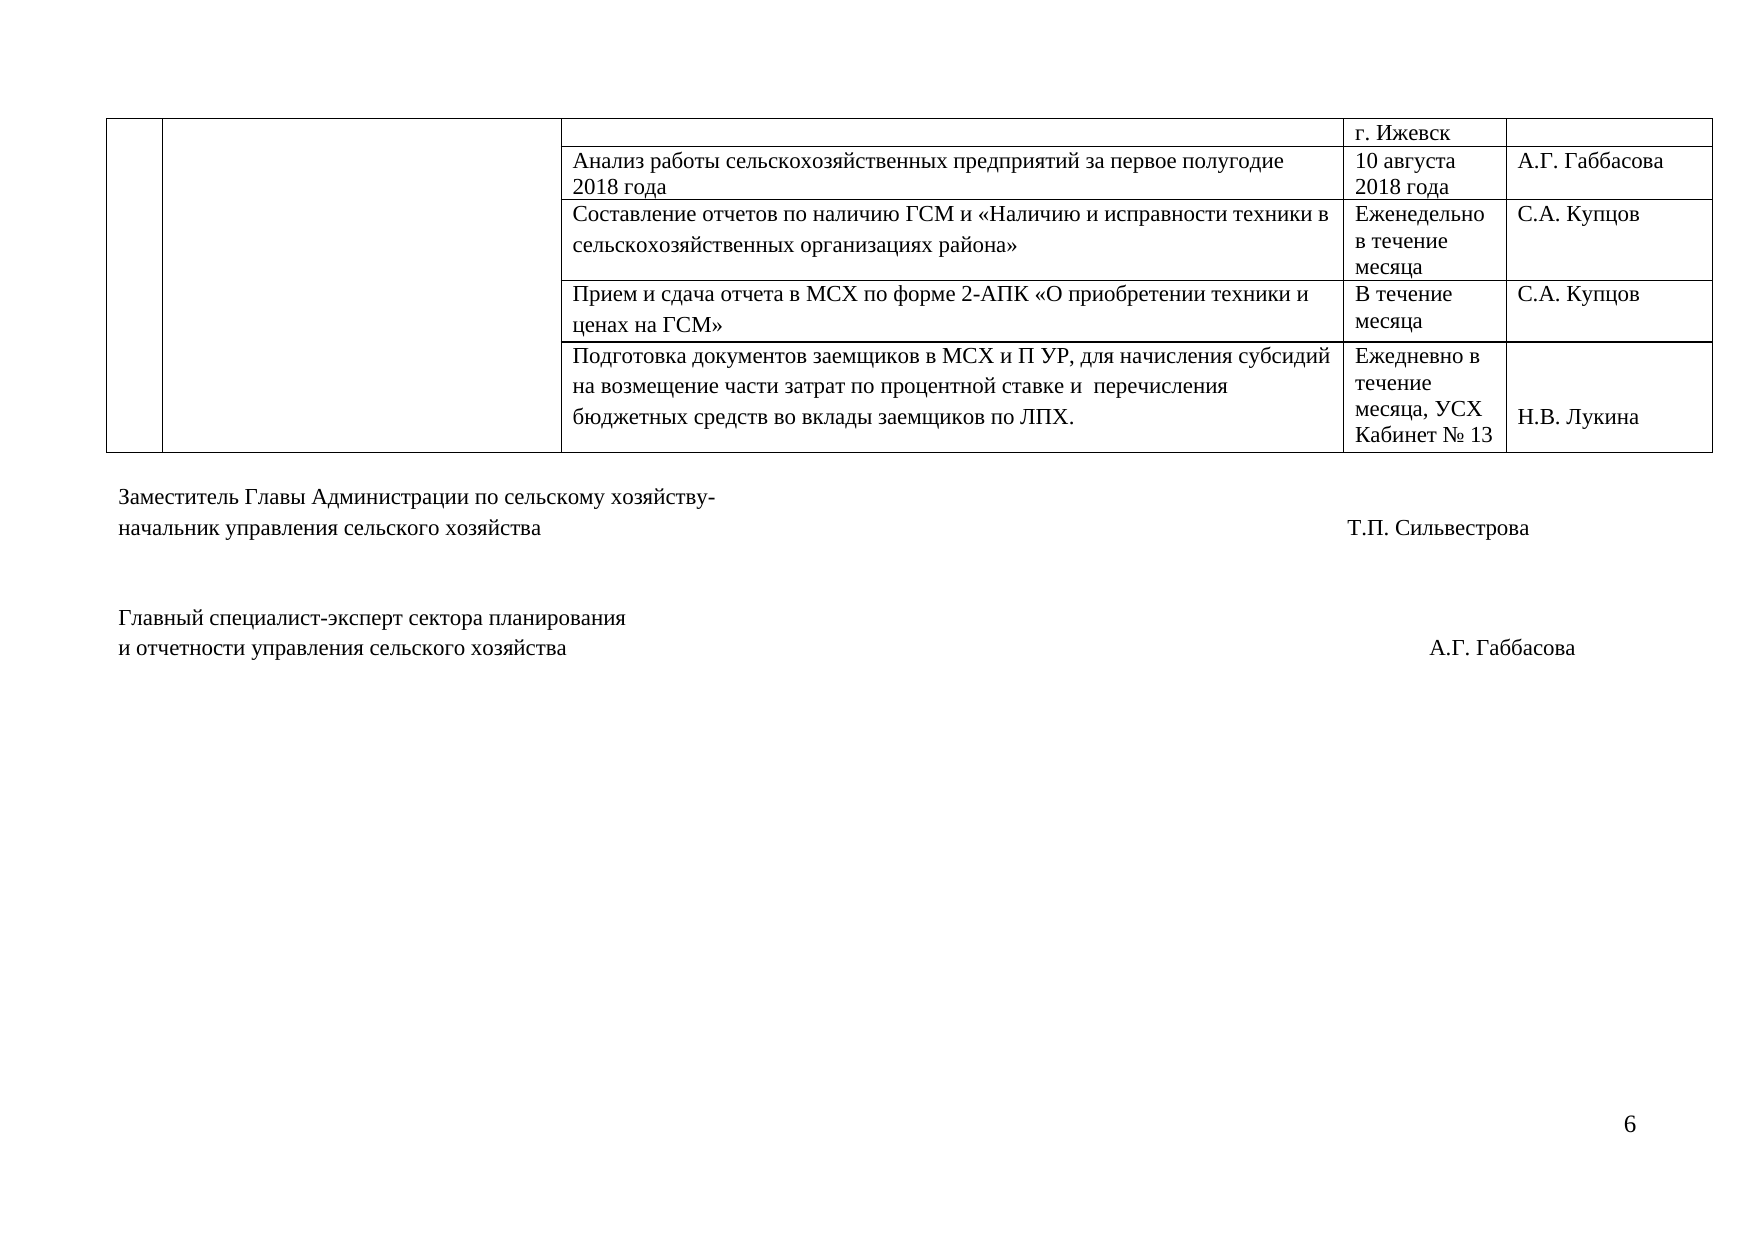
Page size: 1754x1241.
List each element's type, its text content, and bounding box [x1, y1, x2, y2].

table_cell Составление отчетов по наличию ГСМ и «Наличию и исправности техники в сельскохозяйственных организациях района» [562, 200, 1343, 279]
table_cell 10 августа 2018 года [1344, 147, 1506, 199]
table_cell С.А. Купцов [1507, 200, 1712, 279]
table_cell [1507, 119, 1712, 146]
table_cell Еженедельно в течение месяца [1344, 200, 1506, 279]
text Главный специалист-эксперт сектора планирования [118, 604, 1621, 631]
table_cell Подготовка документов заемщиков в МСХ и П УР, для начисления субсидий на возмещение части затрат по процентной ставке и перечисления бюджетных средств во вклады заемщиков по ЛПХ. [562, 343, 1343, 452]
table_cell Н.В. Лукина [1507, 343, 1712, 452]
text начальник управления сельского хозяйства Т.П. Сильвестрова [118, 513, 1621, 540]
table_cell Ежедневно в течение месяца, УСХ Кабинет № 13 [1344, 343, 1506, 452]
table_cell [562, 119, 1343, 146]
table_cell В течение месяца [1344, 281, 1506, 341]
table_cell Прием и сдача отчета в МСХ по форме 2-АПК «О приобретении техники и ценах на ГСМ» [562, 281, 1343, 341]
table_cell С.А. Купцов [1507, 281, 1712, 341]
table_cell А.Г. Габбасова [1507, 147, 1712, 199]
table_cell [1344, 119, 1506, 146]
text и отчетности управления сельского хозяйства А.Г. Габбасова [118, 634, 1621, 661]
table_cell Анализ работы сельскохозяйственных предприятий за первое полугодие 2018 года [562, 147, 1343, 199]
text Заместитель Главы Администрации по сельскому хозяйству- [118, 483, 1621, 510]
